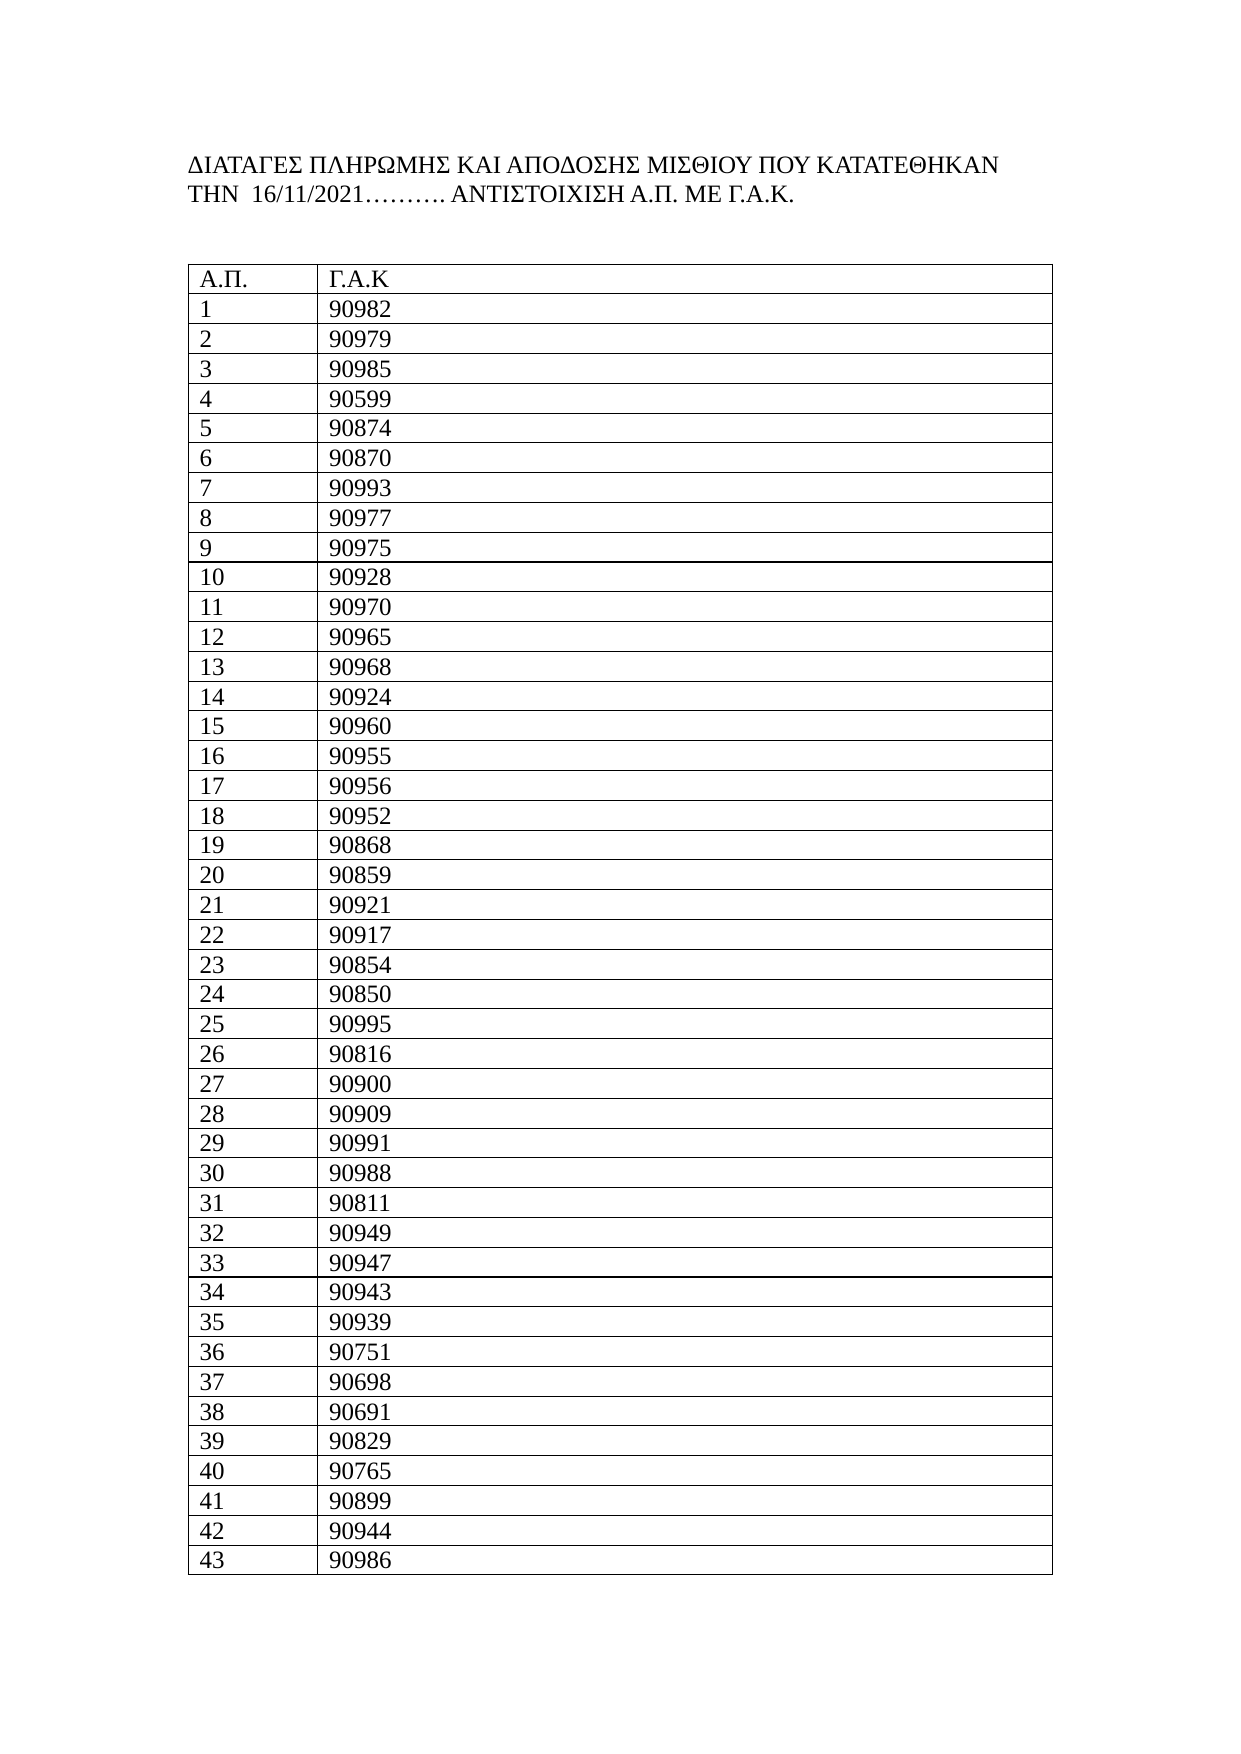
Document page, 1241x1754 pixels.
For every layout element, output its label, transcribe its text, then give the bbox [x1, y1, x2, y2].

table_header Γ.Α.K [318, 265, 1052, 293]
table_cell 31 [189, 1188, 317, 1217]
table_cell 90960 [318, 711, 1052, 740]
table_cell 7 [189, 473, 317, 502]
table_cell 18 [189, 801, 317, 829]
table_cell 90995 [318, 1009, 1052, 1038]
table_cell 90991 [318, 1129, 1052, 1157]
table_cell 5 [189, 414, 317, 442]
table_cell 90993 [318, 473, 1052, 502]
table_cell 90811 [318, 1188, 1052, 1217]
table_cell 90965 [318, 622, 1052, 651]
table_cell 90816 [318, 1039, 1052, 1068]
table_cell 90899 [318, 1486, 1052, 1515]
table_cell 90870 [318, 443, 1052, 472]
table_cell 41 [189, 1486, 317, 1515]
table_cell 90939 [318, 1307, 1052, 1336]
table_cell 90952 [318, 801, 1052, 829]
table_cell 9 [189, 533, 317, 561]
table_cell 90765 [318, 1456, 1052, 1485]
table_cell 90900 [318, 1069, 1052, 1098]
table_cell 90850 [318, 980, 1052, 1008]
table_cell 90975 [318, 533, 1052, 561]
table_cell 90921 [318, 890, 1052, 919]
table_cell 2 [189, 324, 317, 353]
table_cell 8 [189, 503, 317, 532]
table_cell 90944 [318, 1516, 1052, 1544]
table_cell 90868 [318, 831, 1052, 859]
table_cell 29 [189, 1129, 317, 1157]
table_cell 12 [189, 622, 317, 651]
table_cell 90917 [318, 920, 1052, 949]
text ΔΙΑΤΑΓΕΣ ΠΛΗΡΩΜΗΣ ΚΑΙ ΑΠΟΔΟΣΗΣ ΜΙΣΘΙΟΥ ΠΟΥ ΚΑΤΑΤΕΘΗΚΑΝ ΤΗΝ 16/11/2021………. ΑΝΤΙΣΤΟΙΧΙΣΗ Α.Π. ΜΕ Γ.Α.Κ. [187, 150, 1053, 207]
table_cell 90829 [318, 1426, 1052, 1455]
table_cell 33 [189, 1248, 317, 1276]
table_cell 90985 [318, 354, 1052, 383]
table_cell 90943 [318, 1278, 1052, 1306]
table_cell 90970 [318, 592, 1052, 621]
table_cell 35 [189, 1307, 317, 1336]
table_cell 42 [189, 1516, 317, 1544]
table_cell 90956 [318, 771, 1052, 800]
table_cell 34 [189, 1278, 317, 1306]
table_cell 90982 [318, 294, 1052, 323]
table_cell 90986 [318, 1546, 1052, 1574]
table_cell 25 [189, 1009, 317, 1038]
table_cell 30 [189, 1158, 317, 1187]
table_cell 20 [189, 860, 317, 889]
table_cell 90859 [318, 860, 1052, 889]
table_cell 43 [189, 1546, 317, 1574]
table_cell 19 [189, 831, 317, 859]
table_cell 1 [189, 294, 317, 323]
table_cell 39 [189, 1426, 317, 1455]
table_cell 37 [189, 1367, 317, 1396]
table_cell 13 [189, 652, 317, 681]
table_cell 15 [189, 711, 317, 740]
table_cell 90947 [318, 1248, 1052, 1276]
table_cell 90949 [318, 1218, 1052, 1247]
table_cell 90874 [318, 414, 1052, 442]
table_cell 21 [189, 890, 317, 919]
table_cell 90924 [318, 682, 1052, 710]
table_cell 3 [189, 354, 317, 383]
table_cell 38 [189, 1397, 317, 1425]
table_cell 22 [189, 920, 317, 949]
table_cell 90854 [318, 950, 1052, 978]
table_cell 90698 [318, 1367, 1052, 1396]
table_cell 11 [189, 592, 317, 621]
table_cell 90691 [318, 1397, 1052, 1425]
table_cell 27 [189, 1069, 317, 1098]
table_cell 26 [189, 1039, 317, 1068]
table_cell 24 [189, 980, 317, 1008]
table_cell 17 [189, 771, 317, 800]
table_cell 90988 [318, 1158, 1052, 1187]
table_cell 36 [189, 1337, 317, 1366]
table_cell 90968 [318, 652, 1052, 681]
table_cell 14 [189, 682, 317, 710]
table_cell 6 [189, 443, 317, 472]
table_cell 90909 [318, 1099, 1052, 1127]
table_cell 4 [189, 384, 317, 412]
table_cell 23 [189, 950, 317, 978]
table_cell 40 [189, 1456, 317, 1485]
table_cell 90599 [318, 384, 1052, 412]
table_header Α.Π. [189, 265, 317, 293]
table_cell 90977 [318, 503, 1052, 532]
table_cell 32 [189, 1218, 317, 1247]
table_cell 90979 [318, 324, 1052, 353]
table_cell 16 [189, 741, 317, 770]
table_cell 28 [189, 1099, 317, 1127]
table_cell 90751 [318, 1337, 1052, 1366]
table_cell 90928 [318, 563, 1052, 591]
table_cell 90955 [318, 741, 1052, 770]
table_cell 10 [189, 563, 317, 591]
